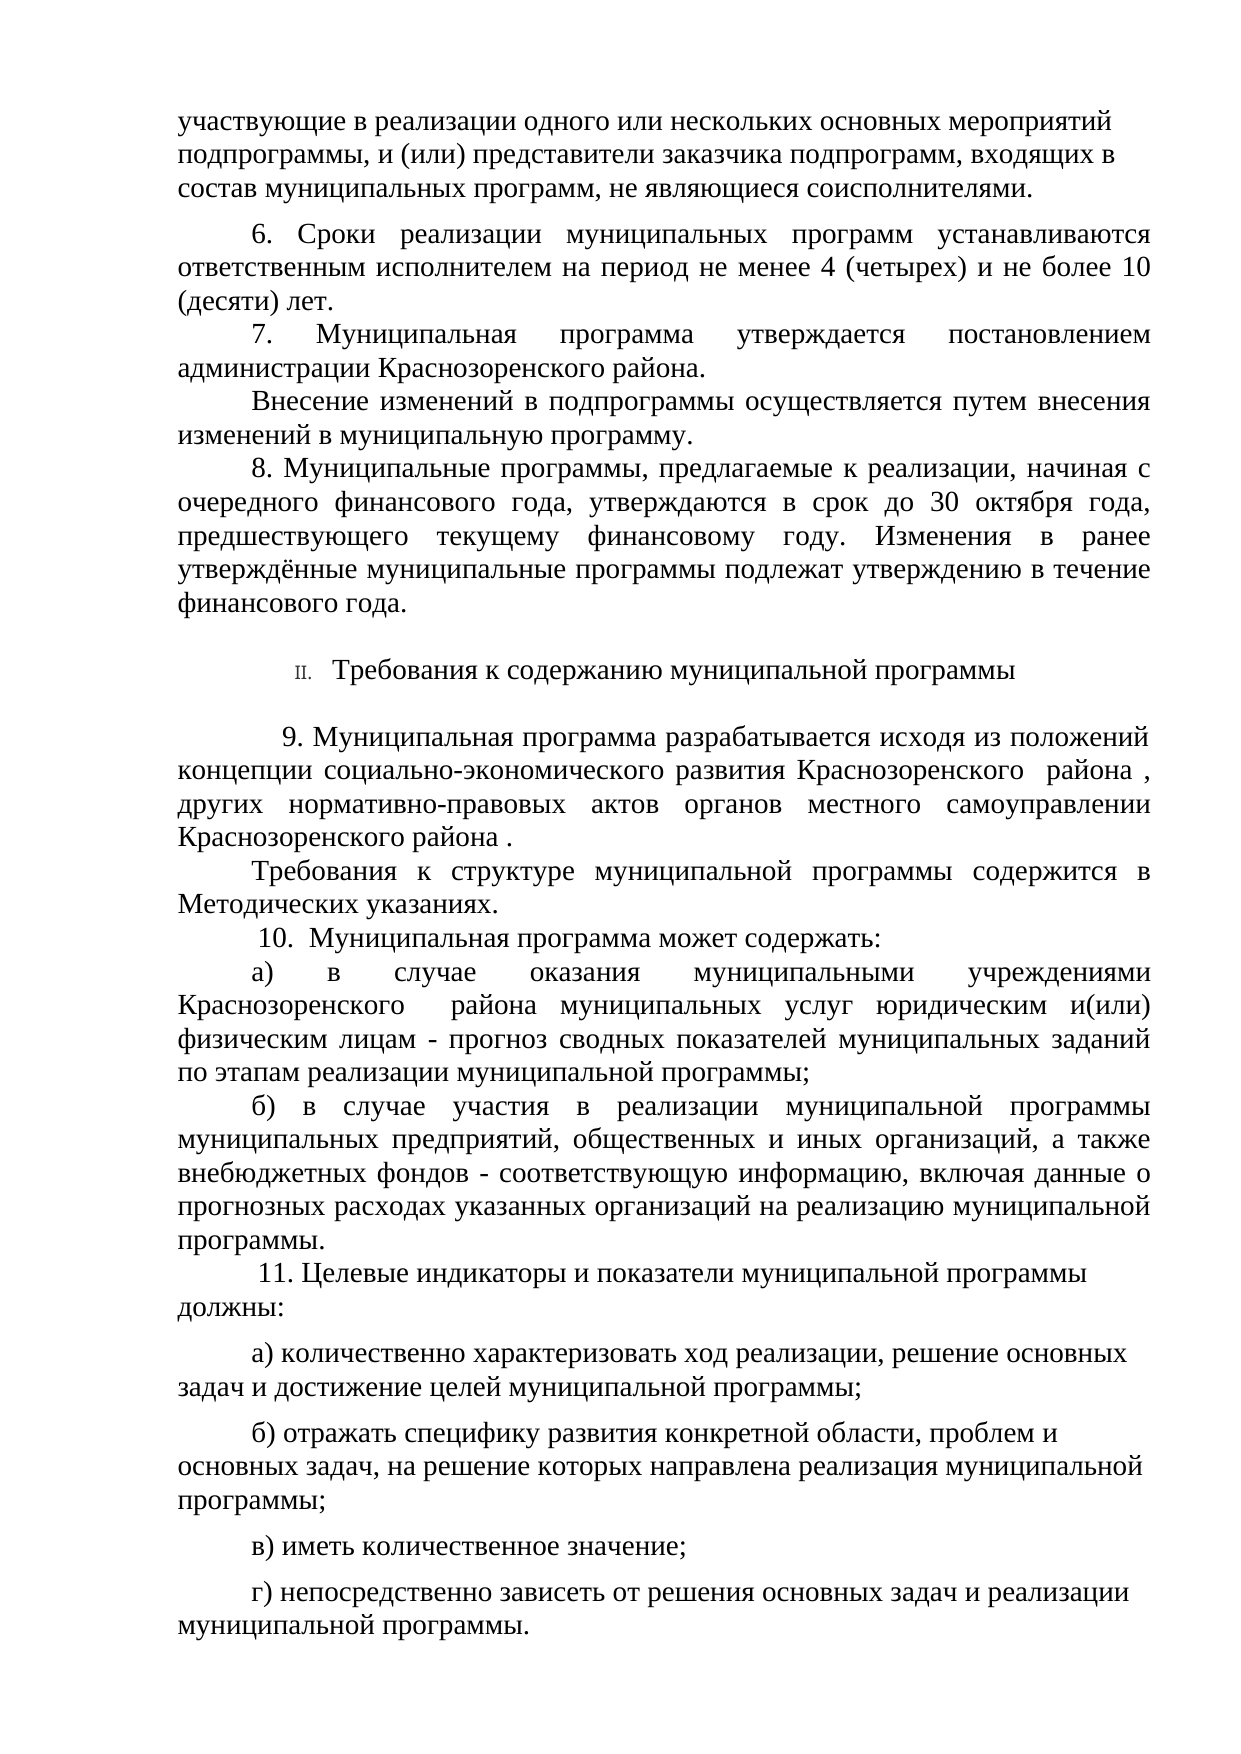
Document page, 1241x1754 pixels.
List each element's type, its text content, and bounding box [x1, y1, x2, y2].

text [177, 103, 1152, 203]
text б) в случае участия в реализации муниципальной программы муниципальных предприятий, общественных и иных организаций, а также внебюджетных фондов - соответствующую информацию, включая данные о прогнозных расходах указанных организаций на реализацию муниципальной программы. [177, 1088, 1152, 1256]
text а) в случае оказания муниципальными учреждениями Краснозоренского района муниципальных услуг юридическим и(или) физическим лицам - прогноз сводных показателей муниципальных заданий по этапам реализации муниципальной программы; [177, 954, 1152, 1088]
text 9. Муниципальная программа разрабатывается исходя из положений концепции социально-экономического развития Краснозоренского района , других нормативно-правовых актов органов местного самоуправлении Краснозоренского района . [177, 719, 1152, 853]
text а) количественно характеризовать ход реализации, решение основных задач и достижение целей муниципальной программы; [177, 1335, 1152, 1402]
list Требования к содержанию муниципальной программы [294, 652, 1152, 685]
text 7. Муниципальная программа утверждается постановлением администрации Краснозоренского района. [177, 316, 1152, 383]
text Требования к структуре муниципальной программы содержится в Методических указаниях. [177, 853, 1152, 920]
text Внесение изменений в подпрограммы осуществляется путем внесения изменений в муниципальную программу. [177, 383, 1152, 451]
text в) иметь количественное значение; [177, 1528, 1152, 1561]
text б) отражать специфику развития конкретной области, проблем и основных задач, на решение которых направлена реализация муниципальной программы; [177, 1415, 1152, 1515]
text 8. Муниципальные программы, предлагаемые к реализации, начиная с очередного финансового года, утверждаются в срок до 30 октября года, предшествующего текущему финансовому году. Изменения в ранее утверждённые муниципальные программы подлежат утверждению в течение финансового года. [177, 451, 1152, 618]
text г) непосредственно зависеть от решения основных задач и реализации муниципальной программы. [177, 1574, 1152, 1641]
text 11. Целевые индикаторы и показатели муниципальной программы должны: [177, 1256, 1152, 1323]
text 10. Муниципальная программа может содержать: [177, 920, 1152, 954]
text 6. Сроки реализации муниципальных программ устанавливаются ответственным исполнителем на период не менее 4 (четырех) и не более 10 (десяти) лет. [177, 216, 1152, 316]
